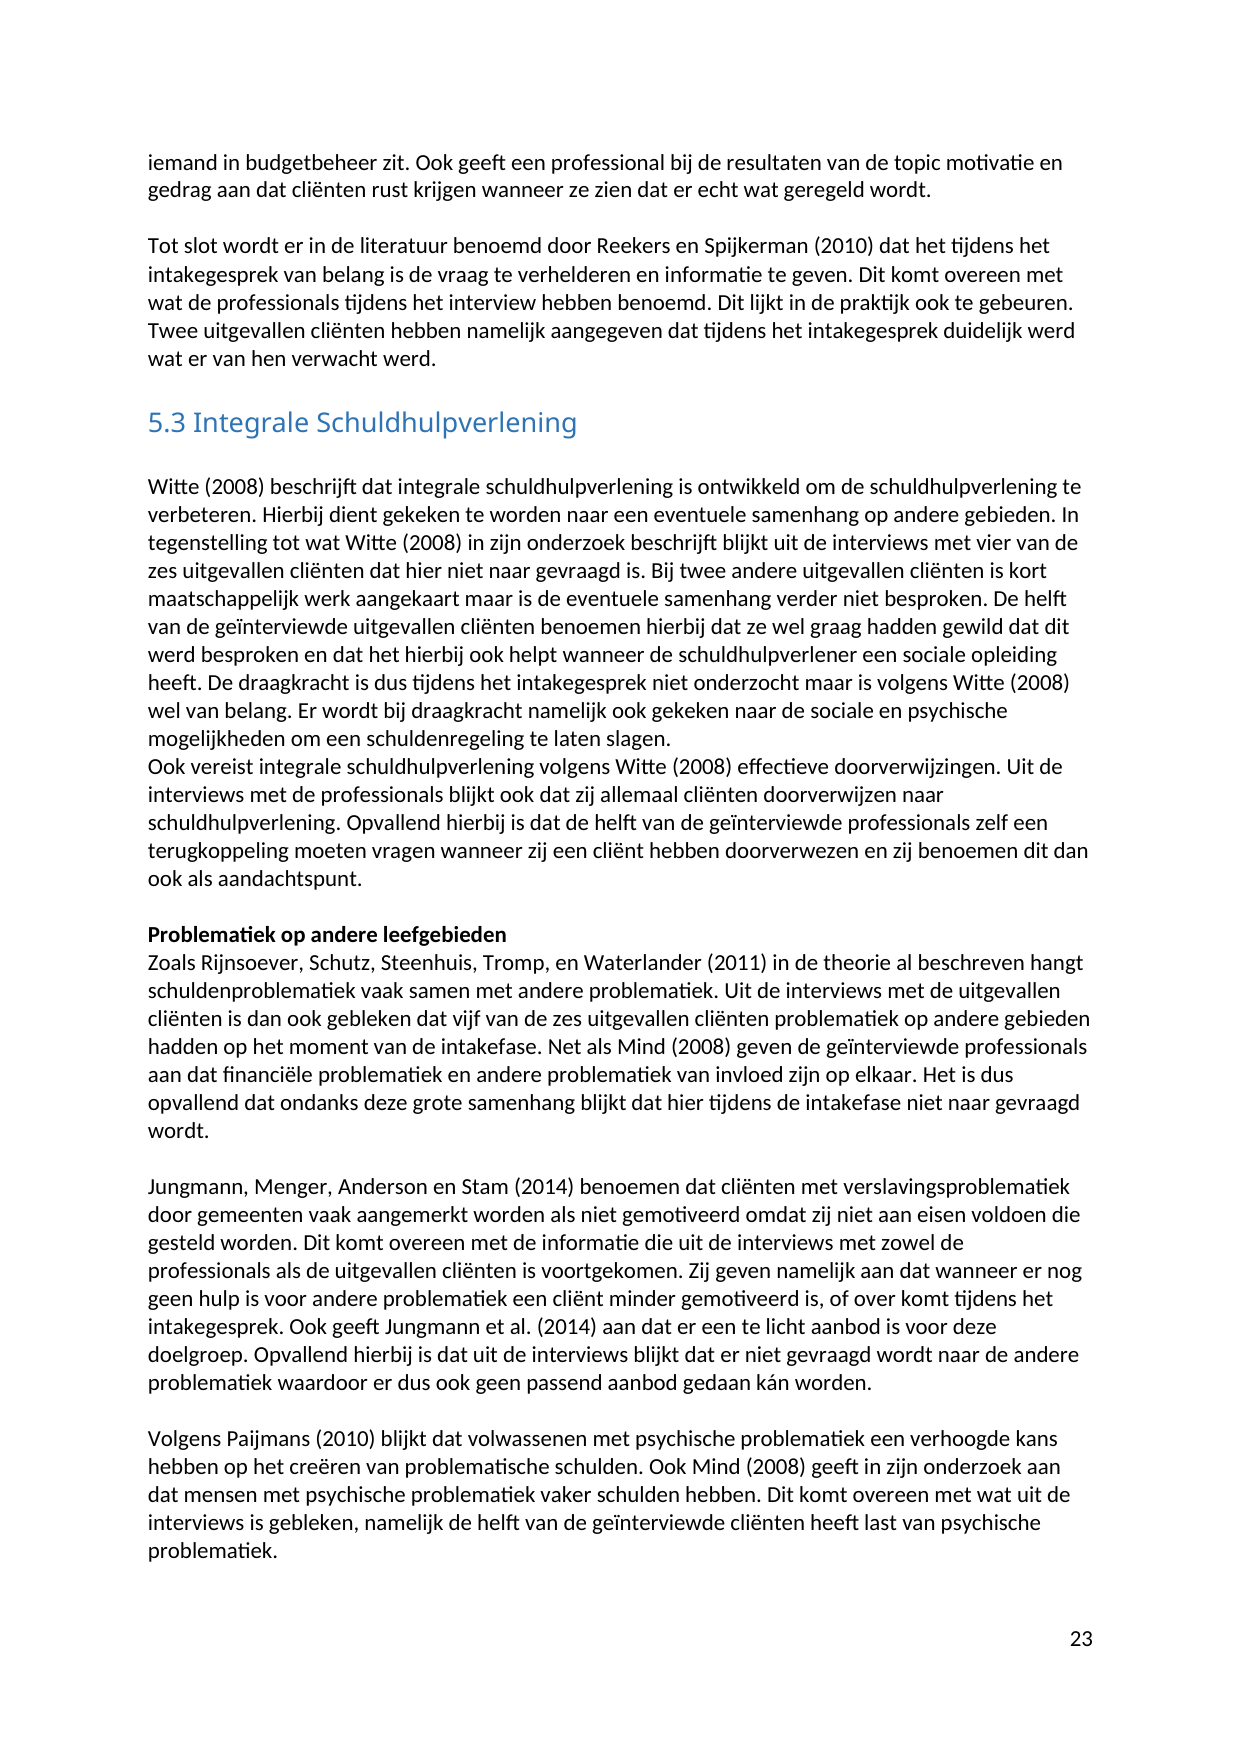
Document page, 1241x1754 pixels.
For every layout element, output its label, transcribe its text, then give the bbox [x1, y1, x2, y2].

text Volgens Paijmans (2010) blijkt dat volwassenen met psychische problematiek een verhoogde kans hebben op het creëren van problematische schulden. Ook Mind (2008) geeft in zijn onderzoek aan dat mensen met psychische problematiek vaker schulden hebben. Dit komt overeen met wat uit de interviews is gebleken, namelijk de helft van de geïnterviewde cliënten heeft last van psychische problematiek. [148, 1424, 1093, 1564]
text Zoals Rijnsoever, Schutz, Steenhuis, Tromp, en Waterlander (2011) in de theorie al beschreven hangt schuldenproblematiek vaak samen met andere problematiek. Uit de interviews met de uitgevallen cliënten is dan ook gebleken dat vijf van de zes uitgevallen cliënten problematiek op andere gebieden hadden op het moment van de intakefase. Net als Mind (2008) geven de geïnterviewde professionals aan dat financiële problematiek en andere problematiek van invloed zijn op elkaar. Het is dus opvallend dat ondanks deze grote samenhang blijkt dat hier tijdens de intakefase niet naar gevraagd wordt. [148, 948, 1093, 1144]
text Tot slot wordt er in de literatuur benoemd door Reekers en Spijkerman (2010) dat het tijdens het intakegesprek van belang is de vraag te verhelderen en informatie te geven. Dit komt overeen met wat de professionals tijdens het interview hebben benoemd. Dit lijkt in de praktijk ook te gebeuren. Twee uitgevallen cliënten hebben namelijk aangegeven dat tijdens het intakegesprek duidelijk werd wat er van hen verwacht werd. [148, 232, 1093, 372]
text Jungmann, Menger, Anderson en Stam (2014) benoemen dat cliënten met verslavingsproblematiek door gemeenten vaak aangemerkt worden als niet gemotiveerd omdat zij niet aan eisen voldoen die gesteld worden. Dit komt overeen met de informatie die uit de interviews met zowel de professionals als de uitgevallen cliënten is voortgekomen. Zij geven namelijk aan dat wanneer er nog geen hulp is voor andere problematiek een cliënt minder gemotiveerd is, of over komt tijdens het intakegesprek. Ook geeft Jungmann et al. (2014) aan dat er een te licht aanbod is voor deze doelgroep. Opvallend hierbij is dat uit de interviews blijkt dat er niet gevraagd wordt naar de andere problematiek waardoor er dus ook geen passend aanbod gedaan kán worden. [148, 1172, 1093, 1396]
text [148, 148, 1093, 204]
text Ook vereist integrale schuldhulpverlening volgens Witte (2008) effectieve doorverwijzingen. Uit de interviews met de professionals blijkt ook dat zij allemaal cliënten doorverwijzen naar schuldhulpverlening. Opvallend hierbij is dat de helft van de geïnterviewde professionals zelf een terugkoppeling moeten vragen wanneer zij een cliënt hebben doorverwezen en zij benoemen dit dan ook als aandachtspunt. [148, 752, 1093, 892]
text Problematiek op andere leefgebieden [148, 920, 1093, 948]
subtitle 5.3 Integrale Schuldhulpverlening [148, 404, 1093, 441]
text Witte (2008) beschrijft dat integrale schuldhulpverlening is ontwikkeld om de schuldhulpverlening te verbeteren. Hierbij dient gekeken te worden naar een eventuele samenhang op andere gebieden. In tegenstelling tot wat Witte (2008) in zijn onderzoek beschrijft blijkt uit de interviews met vier van de zes uitgevallen cliënten dat hier niet naar gevraagd is. Bij twee andere uitgevallen cliënten is kort maatschappelijk werk aangekaart maar is de eventuele samenhang verder niet besproken. De helft van de geïnterviewde uitgevallen cliënten benoemen hierbij dat ze wel graag hadden gewild dat dit werd besproken en dat het hierbij ook helpt wanneer de schuldhulpverlener een sociale opleiding heeft. De draagkracht is dus tijdens het intakegesprek niet onderzocht maar is volgens Witte (2008) wel van belang. Er wordt bij draagkracht namelijk ook gekeken naar de sociale en psychische mogelijkheden om een schuldenregeling te laten slagen. [148, 472, 1093, 752]
